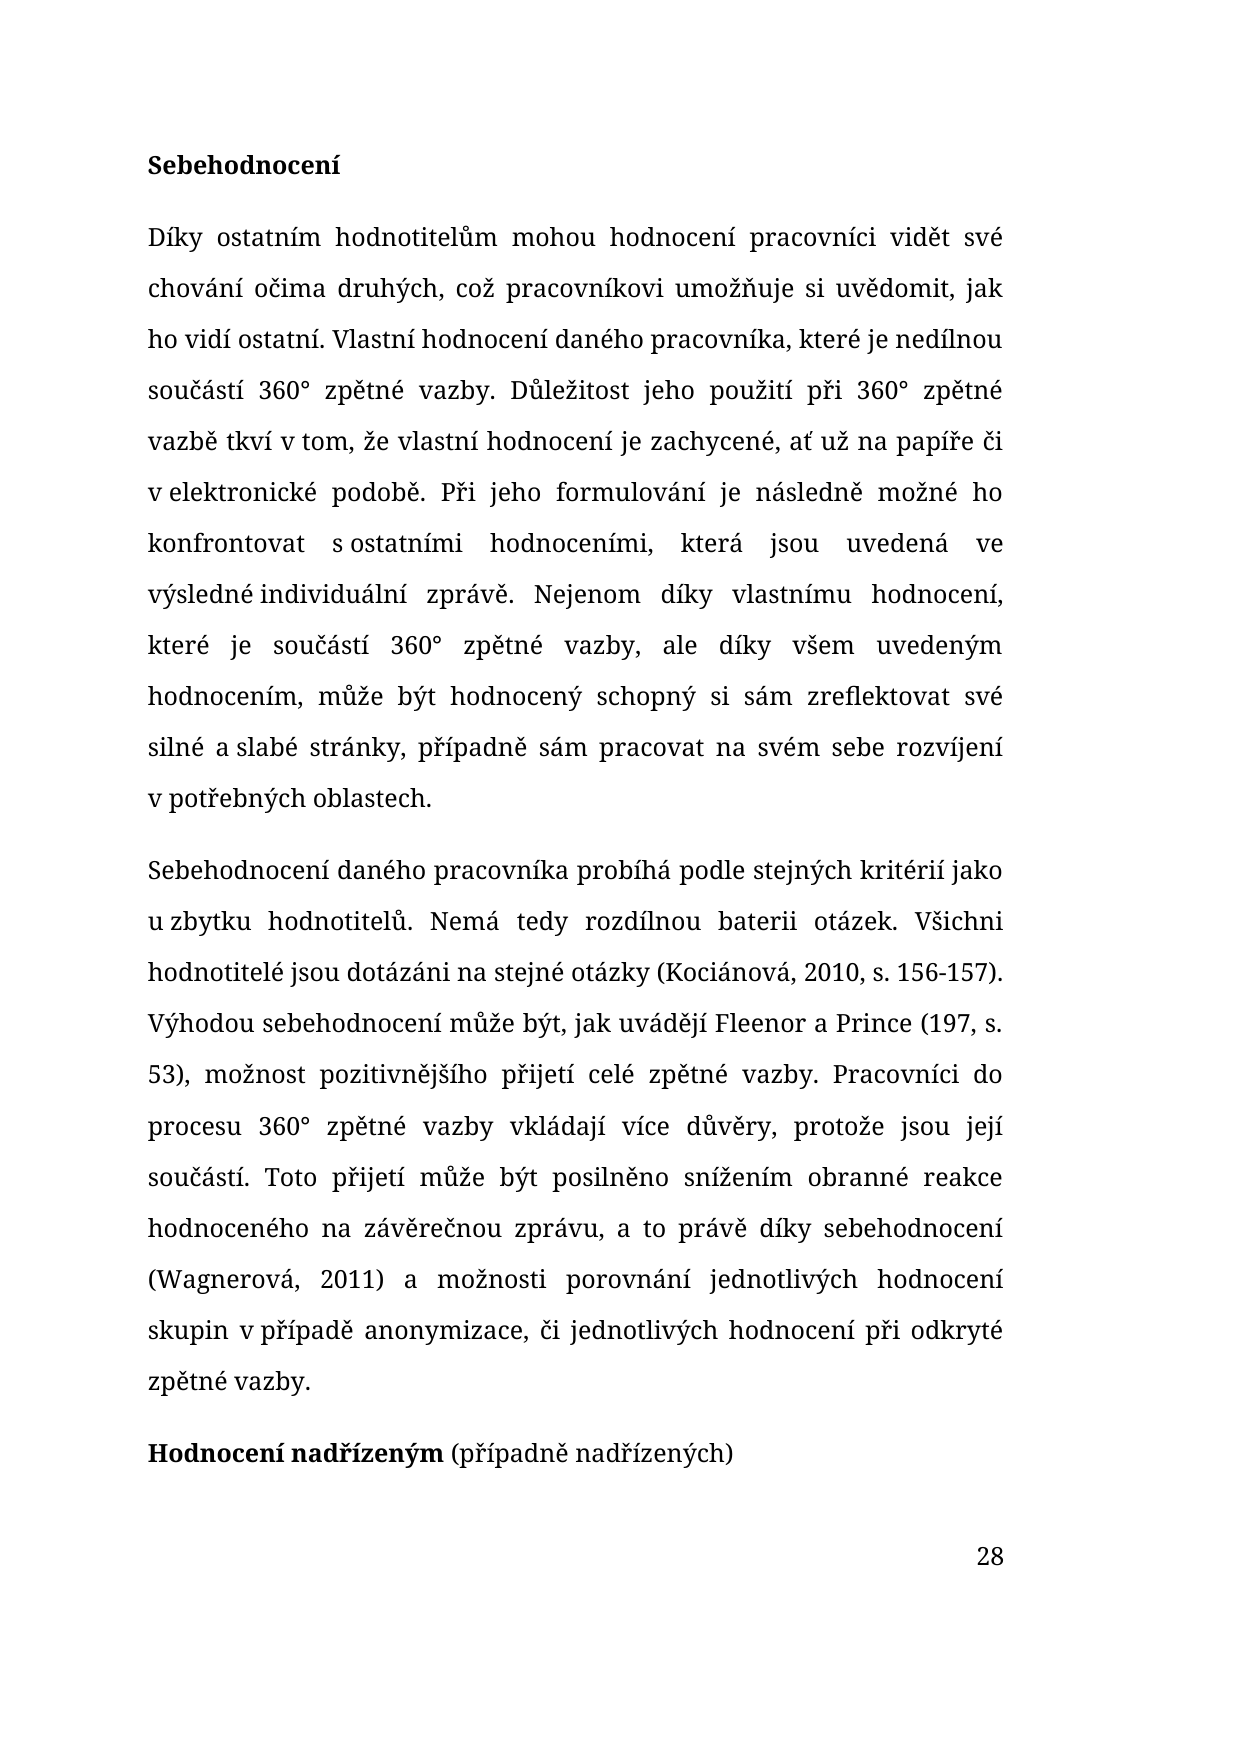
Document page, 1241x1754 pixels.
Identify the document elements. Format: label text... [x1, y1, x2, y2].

text Díky ostatním hodnotitelům mohou hodnocení pracovníci vidět své chování očima druhých, což pracovníkovi umožňuje si uvědomit, jak ho vidí ostatní. Vlastní hodnocení daného pracovníka, které je nedílnou součástí 360° zpětné vazby. Důležitost jeho použití při 360° zpětné vazbě tkví v tom, že vlastní hodnocení je zachycené, ať už na papíře či v elektronické podobě. Při jeho formulování je následně možné ho konfrontovat s ostatními hodnoceními, která jsou uvedená ve výsledné individuální zprávě. Nejenom díky vlastnímu hodnocení, které je součástí 360° zpětné vazby, ale díky všem uvedeným hodnocením, může být hodnocený schopný si sám zreflektovat své silné a slabé stránky, případně sám pracovat na svém sebe rozvíjení v potřebných oblastech. [148, 219, 1004, 815]
text Sebehodnocení daného pracovníka probíhá podle stejných kritérií jako u zbytku hodnotitelů. Nemá tedy rozdílnou baterii otázek. Všichni hodnotitelé jsou dotázáni na stejné otázky (Kociánová, 2010, s. 156-157). Výhodou sebehodnocení může být, jak uvádějí Fleenor a Prince (197, s. 53), možnost pozitivnějšího přijetí celé zpětné vazby. Pracovníci do procesu 360° zpětné vazby vkládají více důvěry, protože jsou její součástí. Toto přijetí může být posilněno snížením obranné reakce hodnoceného na závěrečnou zprávu, a to právě díky sebehodnocení (Wagnerová, 2011) a možnosti porovnání jednotlivých hodnocení skupin v případě anonymizace, či jednotlivých hodnocení při odkryté zpětné vazby. [148, 853, 1004, 1397]
text Sebehodnocení [148, 148, 1004, 182]
text Hodnocení nadřízeným (případně nadřízených) [148, 1435, 1004, 1469]
